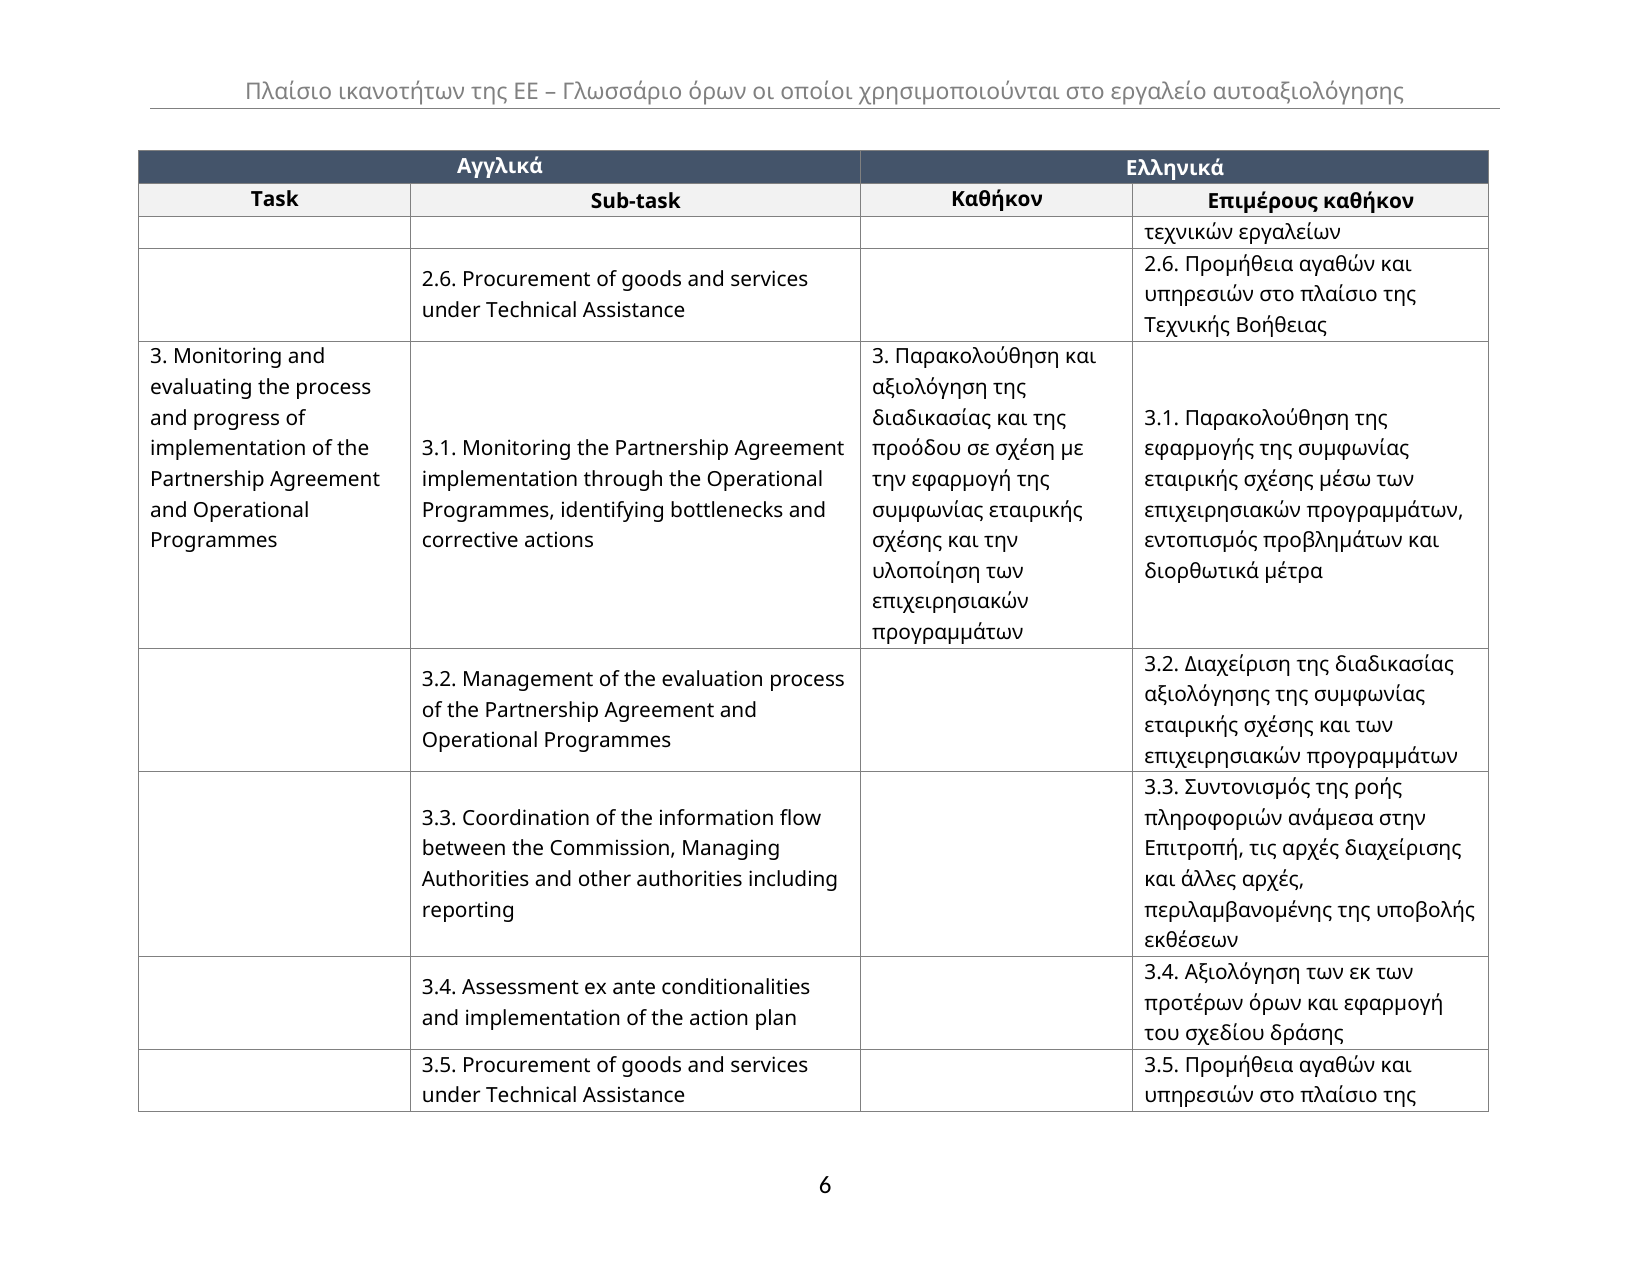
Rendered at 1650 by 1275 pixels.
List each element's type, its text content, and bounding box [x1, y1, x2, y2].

table_cell [861, 649, 1132, 771]
table_cell [861, 249, 1132, 341]
table_header Ελληνικά [861, 151, 1488, 183]
table_cell 3.4. Assessment ex ante conditionalities and implementation of the action plan [411, 957, 860, 1049]
table_cell [139, 649, 410, 771]
table_header Αγγλικά [139, 151, 860, 183]
table_cell [139, 1050, 410, 1111]
table_cell Task [139, 184, 410, 216]
table_cell [861, 957, 1132, 1049]
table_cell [1133, 217, 1488, 248]
table_cell [139, 249, 410, 341]
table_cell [411, 217, 860, 248]
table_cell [1133, 1050, 1488, 1111]
table_cell [139, 957, 410, 1049]
table_cell Sub-task [411, 184, 860, 216]
table_cell 3.1. Παρακολούθηση της εφαρμογής της συμφωνίας εταιρικής σχέσης μέσω των επιχειρησιακών προγραμμάτων, εντοπισμός προβλημάτων και διορθωτικά μέτρα [1133, 342, 1488, 648]
table_cell [861, 772, 1132, 956]
table_cell 3.4. Αξιολόγηση των εκ των προτέρων όρων και εφαρμογή του σχεδίου δράσης [1133, 957, 1488, 1049]
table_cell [411, 1050, 860, 1111]
table_cell [861, 217, 1132, 248]
table_cell [861, 1050, 1132, 1111]
table_cell [139, 772, 410, 956]
table_cell 3.3. Συντονισμός της ροής πληροφοριών ανάμεσα στην Επιτροπή, τις αρχές διαχείρισης και άλλες αρχές, περιλαμβανομένης της υποβολής εκθέσεων [1133, 772, 1488, 956]
table_cell 2.6. Προμήθεια αγαθών και υπηρεσιών στο πλαίσιο της Τεχνικής Βοήθειας [1133, 249, 1488, 341]
table_cell 3. Monitoring and evaluating the process and progress of implementation of the Partnership Agreement and Operational Programmes [139, 342, 410, 648]
table_cell [139, 217, 410, 248]
table_cell Καθήκον [861, 184, 1132, 216]
table_cell 3.3. Coordination of the information flow between the Commission, Managing Authorities and other authorities including reporting [411, 772, 860, 956]
table_cell 3.1. Monitoring the Partnership Agreement implementation through the Operational Programmes, identifying bottlenecks and corrective actions [411, 342, 860, 648]
table_cell Επιμέρους καθήκον [1133, 184, 1488, 216]
table_cell 3. Παρακολούθηση και αξιολόγηση της διαδικασίας και της προόδου σε σχέση με την εφαρμογή της συμφωνίας εταιρικής σχέσης και την υλοποίηση των επιχειρησιακών προγραμμάτων [861, 342, 1132, 648]
table_cell 3.2. Διαχείριση της διαδικασίας αξιολόγησης της συμφωνίας εταιρικής σχέσης και των επιχειρησιακών προγραμμάτων [1133, 649, 1488, 771]
table_cell 3.2. Management of the evaluation process of the Partnership Agreement and Operational Programmes [411, 649, 860, 771]
table_cell 2.6. Procurement of goods and services under Technical Assistance [411, 249, 860, 341]
